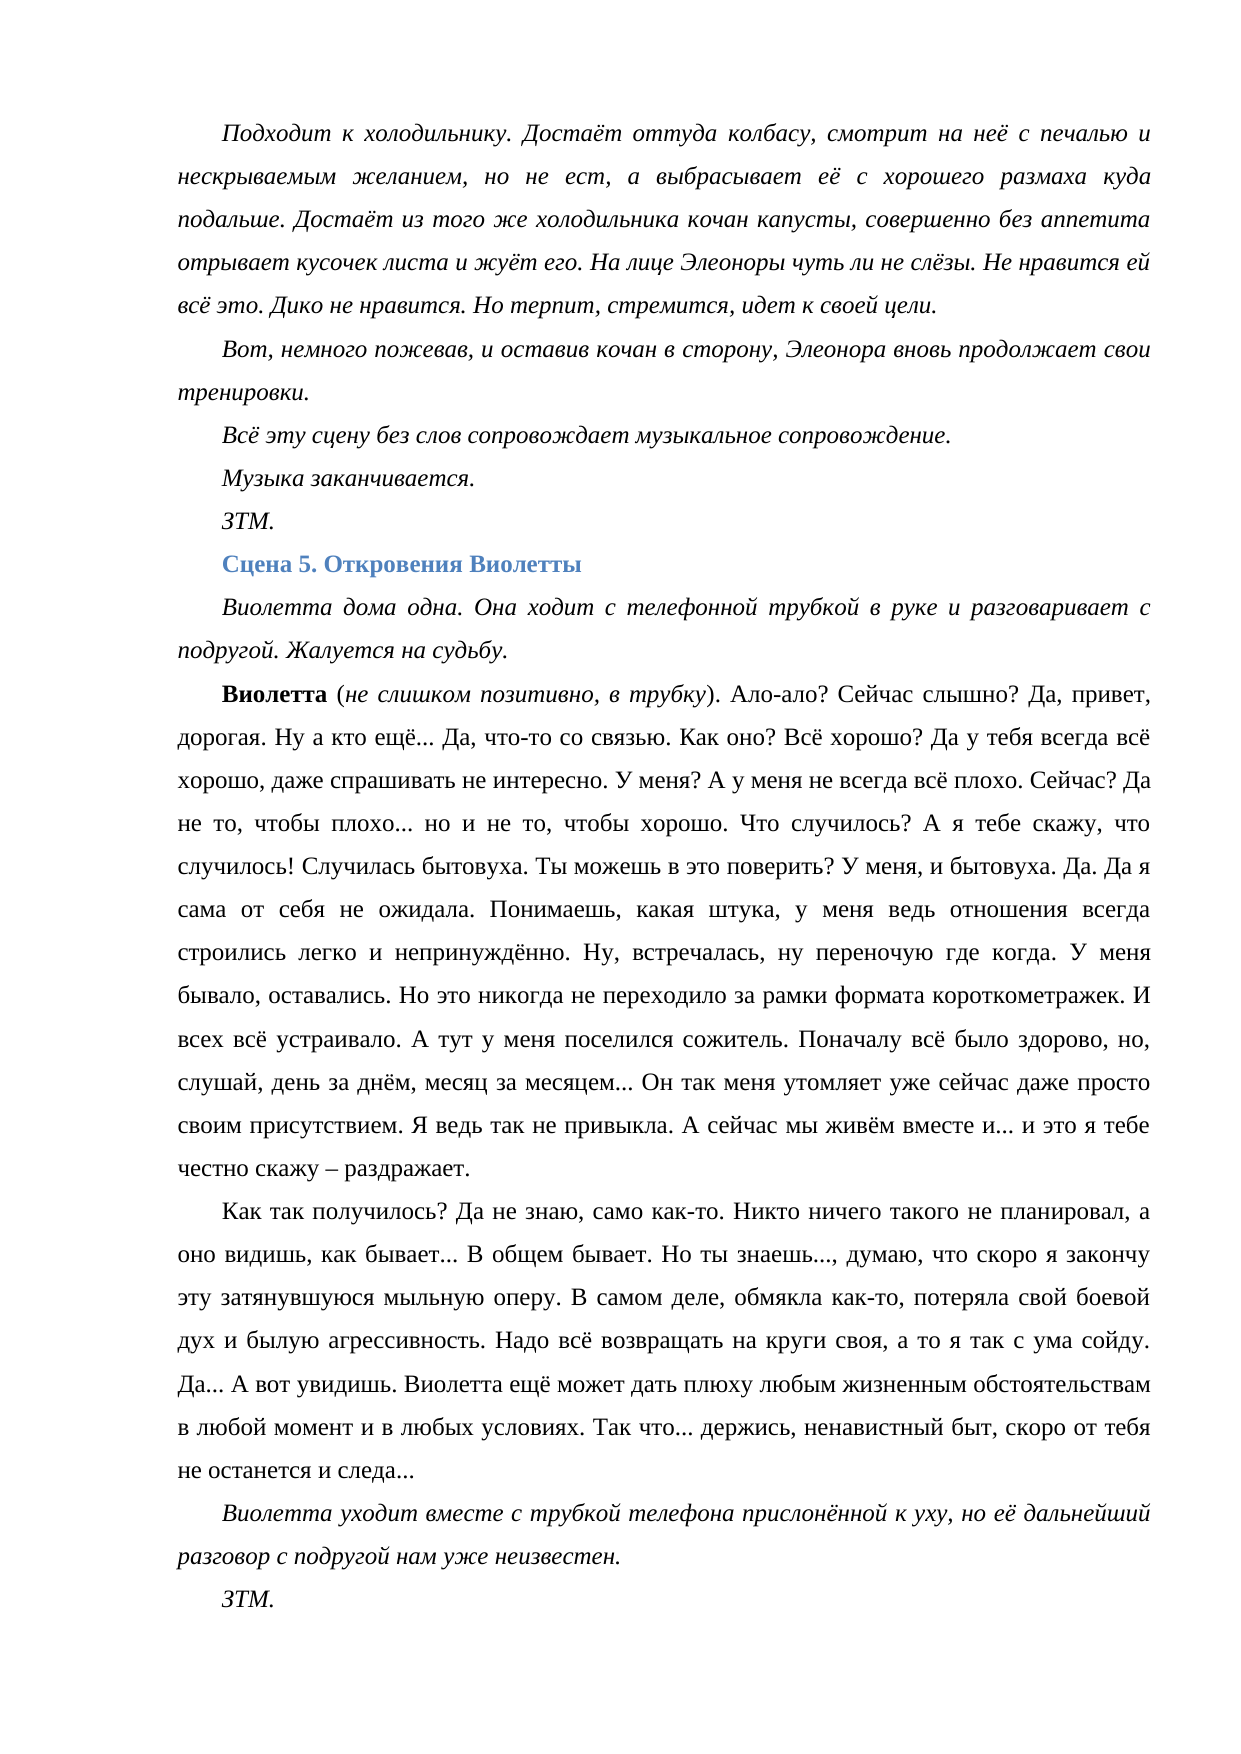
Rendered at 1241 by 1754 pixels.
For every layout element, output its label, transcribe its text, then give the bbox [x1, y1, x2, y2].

text Виолетта уходит вместе с трубкой телефона прислонённой к уху, но её дальнейший разговор с подругой нам уже неизвестен. [177, 1498, 1152, 1570]
text ЗТМ. [177, 506, 1152, 535]
text Всё эту сцену без слов сопровождает музыкальное сопровождение. [177, 420, 1152, 449]
text Подходит к холодильнику. Достаёт оттуда колбасу, смотрит на неё с печалью и нескрываемым желанием, но не ест, а выбрасывает её с хорошего размаха куда подальше. Достаёт из того же холодильника кочан капусты, совершенно без аппетита отрывает кусочек листа и жуёт его. На лице Элеоноры чуть ли не слёзы. Не нравится ей всё это. Дико не нравится. Но терпит, стремится, идет к своей цели. [177, 118, 1152, 319]
text Как так получилось? Да не знаю, само как-то. Никто ничего такого не планировал, а оно видишь, как бывает... В общем бывает. Но ты знаешь..., думаю, что скоро я закончу эту затянувшуюся мыльную оперу. В самом деле, обмякла как-то, потеряла свой боевой дух и былую агрессивность. Надо всё возвращать на круги своя, а то я так с ума сойду. Да... А вот увидишь. Виолетта ещё может дать плюху любым жизненным обстоятельствам в любой момент и в любых условиях. Так что... держись, ненавистный быт, скоро от тебя не останется и следа... [177, 1196, 1152, 1484]
text Музыка заканчивается. [177, 463, 1152, 492]
subtitle Сцена 5. Откровения Виолетты [177, 549, 1152, 578]
text Виолетта дома одна. Она ходит с телефонной трубкой в руке и разговаривает с подругой. Жалуется на судьбу. [177, 592, 1152, 664]
text Вот, немного пожевав, и оставив кочан в сторону, Элеонора вновь продолжает свои тренировки. [177, 334, 1152, 406]
text ЗТМ. [177, 1584, 1152, 1613]
text Виолетта (не слишком позитивно, в трубку). Ало-ало? Сейчас слышно? Да, привет, дорогая. Ну а кто ещё... Да, что-то со связью. Как оно? Всё хорошо? Да у тебя всегда всё хорошо, даже спрашивать не интересно. У меня? А у меня не всегда всё плохо. Сейчас? Да не то, чтобы плохо... но и не то, чтобы хорошо. Что случилось? А я тебе скажу, что случилось! Случилась бытовуха. Ты можешь в это поверить? У меня, и бытовуха. Да. Да я сама от себя не ожидала. Понимаешь, какая штука, у меня ведь отношения всегда строились легко и непринуждённо. Ну, встречалась, ну переночую где когда. У меня бывало, оставались. Но это никогда не переходило за рамки формата короткометражек. И всех всё устраивало. А тут у меня поселился сожитель. Поначалу всё было здорово, но, слушай, день за днём, месяц за месяцем... Он так меня утомляет уже сейчас даже просто своим присутствием. Я ведь так не привыкла. А сейчас мы живём вместе и... и это я тебе честно скажу – раздражает. [177, 679, 1152, 1182]
